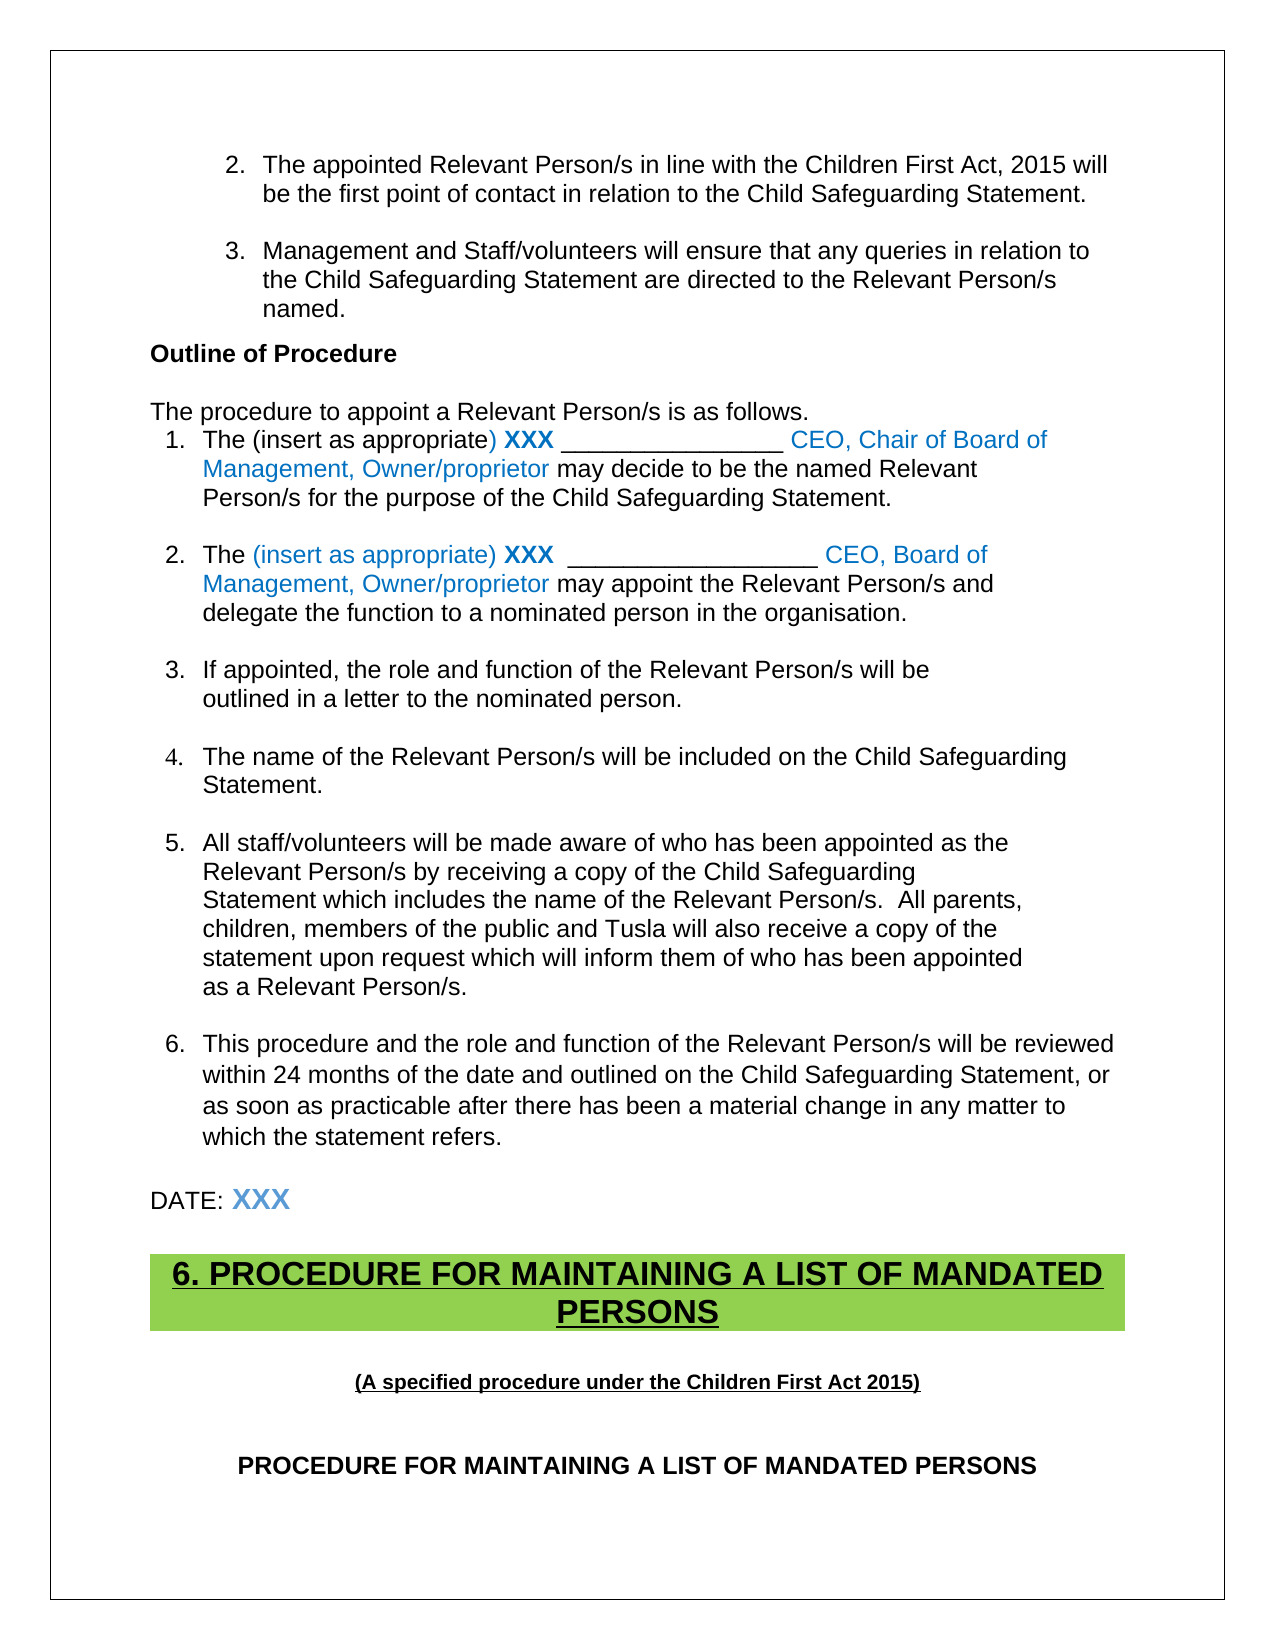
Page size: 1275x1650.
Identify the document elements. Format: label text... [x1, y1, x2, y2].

list The appointed Relevant Person/s in line with the Children First Act, 2015 will be the first point of contact in relation to the Child Safeguarding Statement. [225, 150, 1125, 207]
text DATE: XXX [150, 1182, 1125, 1216]
list The (insert as appropriate) XXX __________________ CEO, Board of Management, Owner/proprietor may appoint the Relevant Person/s and delegate the function to a nominated person in the organisation. [165, 540, 995, 627]
list If appointed, the role and function of the Relevant Person/s will be outlined in a letter to the nominated person. [165, 655, 995, 713]
text (A specified procedure under the Children First Act 2015) [150, 1369, 1125, 1393]
text The procedure to appoint a Relevant Person/s is as follows. [150, 397, 1125, 425]
list The (insert as appropriate) XXX ________________ CEO, Chair of Board of Management, Owner/proprietor may decide to be the named Relevant Person/s for the purpose of the Child Safeguarding Statement. [165, 425, 1081, 512]
text Outline of Procedure [150, 339, 1125, 368]
list The name of the Relevant Person/s will be included on the Child Safeguarding Statement. [165, 742, 1125, 799]
text PROCEDURE FOR MAINTAINING A LIST OF MANDATED PERSONS [150, 1451, 1125, 1480]
list All staff/volunteers will be made aware of who has been appointed as the Relevant Person/s by receiving a copy of the Child Safeguarding Statement which includes the name of the Relevant Person/s. All parents, children, members of the public and Tusla will also receive a copy of the statement upon request which will inform them of who has been appointed as a Relevant Person/s. [165, 828, 1026, 1001]
list Management and Staff/volunteers will ensure that any queries in relation to the Child Safeguarding Statement are directed to the Relevant Person/s named. [225, 236, 1125, 322]
list This procedure and the role and function of the Relevant Person/s will be reviewed within 24 months of the date and outlined on the Child Safeguarding Statement, or as soon as practicable after there has been a material change in any matter to which the statement refers. [165, 1029, 1125, 1151]
text 6. PROCEDURE FOR MAINTAINING A LIST OF MANDATED PERSONS [150, 1254, 1125, 1331]
